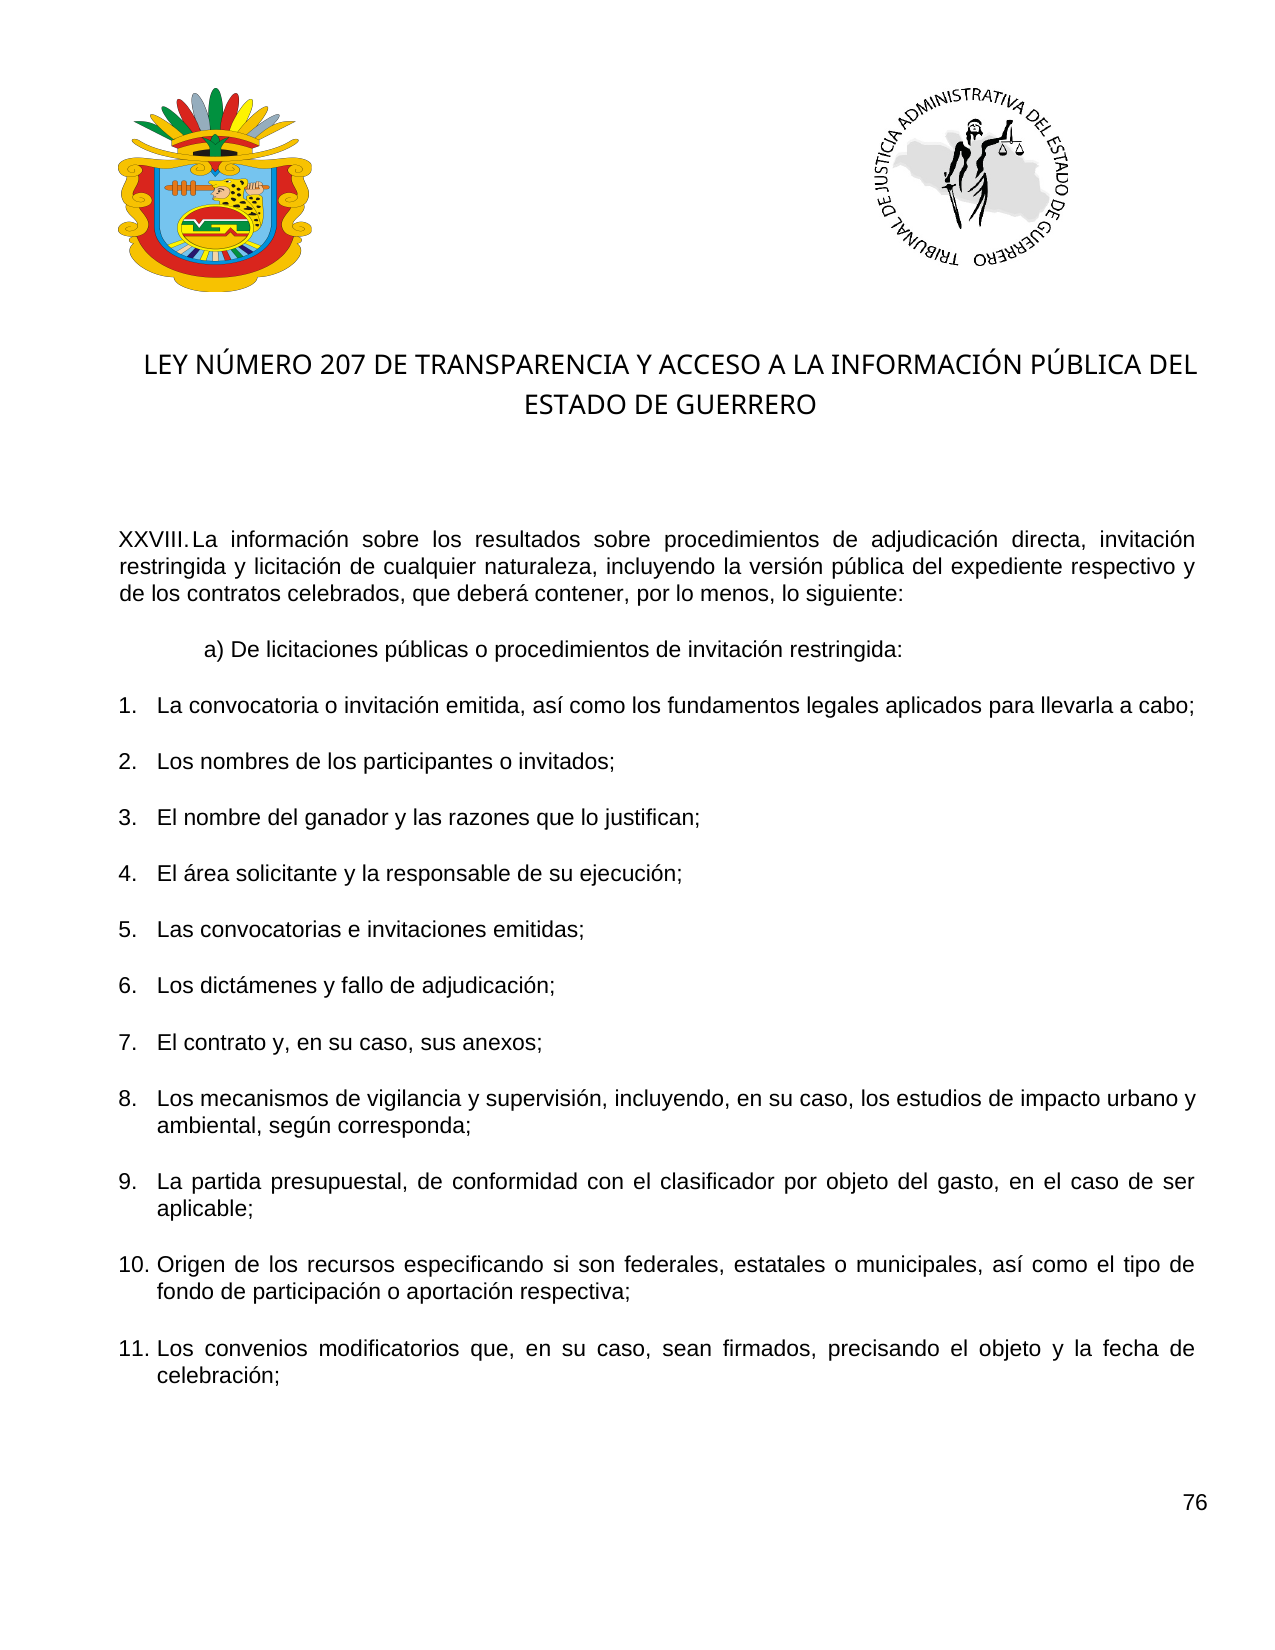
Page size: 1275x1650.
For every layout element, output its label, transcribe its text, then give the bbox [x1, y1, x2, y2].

list La información sobre los resultados sobre procedimientos de adjudicación directa, invitación restringida y licitación de cualquier naturaleza, incluyendo la versión pública del expediente respectivo y de los contratos celebrados, que deberá contener, por lo menos, lo siguiente: [118, 526, 1197, 606]
list Los convenios modificatorios que, en su caso, sean firmados, precisando el objeto y la fecha de celebración; [118, 1335, 1197, 1388]
list Los nombres de los participantes o invitados; [118, 748, 1197, 774]
list La partida presupuestal, de conformidad con el clasificador por objeto del gasto, en el caso de ser aplicable; [118, 1168, 1197, 1221]
picture [118, 88, 312, 292]
list Las convocatorias e invitaciones emitidas; [118, 916, 1197, 943]
list El área solicitante y la responsable de su ejecución; [118, 860, 1197, 887]
picture [874, 88, 1068, 266]
list Los mecanismos de vigilancia y supervisión, incluyendo, en su caso, los estudios de impacto urbano y ambiental, según corresponda; [118, 1084, 1197, 1138]
text a) De licitaciones públicas o procedimientos de invitación restringida: [116, 636, 1208, 662]
list El nombre del ganador y las razones que lo justifican; [118, 804, 1197, 831]
list La convocatoria o invitación emitida, así como los fundamentos legales aplicados para llevarla a cabo; [118, 692, 1197, 718]
list El contrato y, en su caso, sus anexos; [118, 1028, 1197, 1055]
list Los dictámenes y fallo de adjudicación; [118, 972, 1197, 999]
list Origen de los recursos especificando si son federales, estatales o municipales, así como el tipo de fondo de participación o aportación respectiva; [118, 1251, 1197, 1304]
